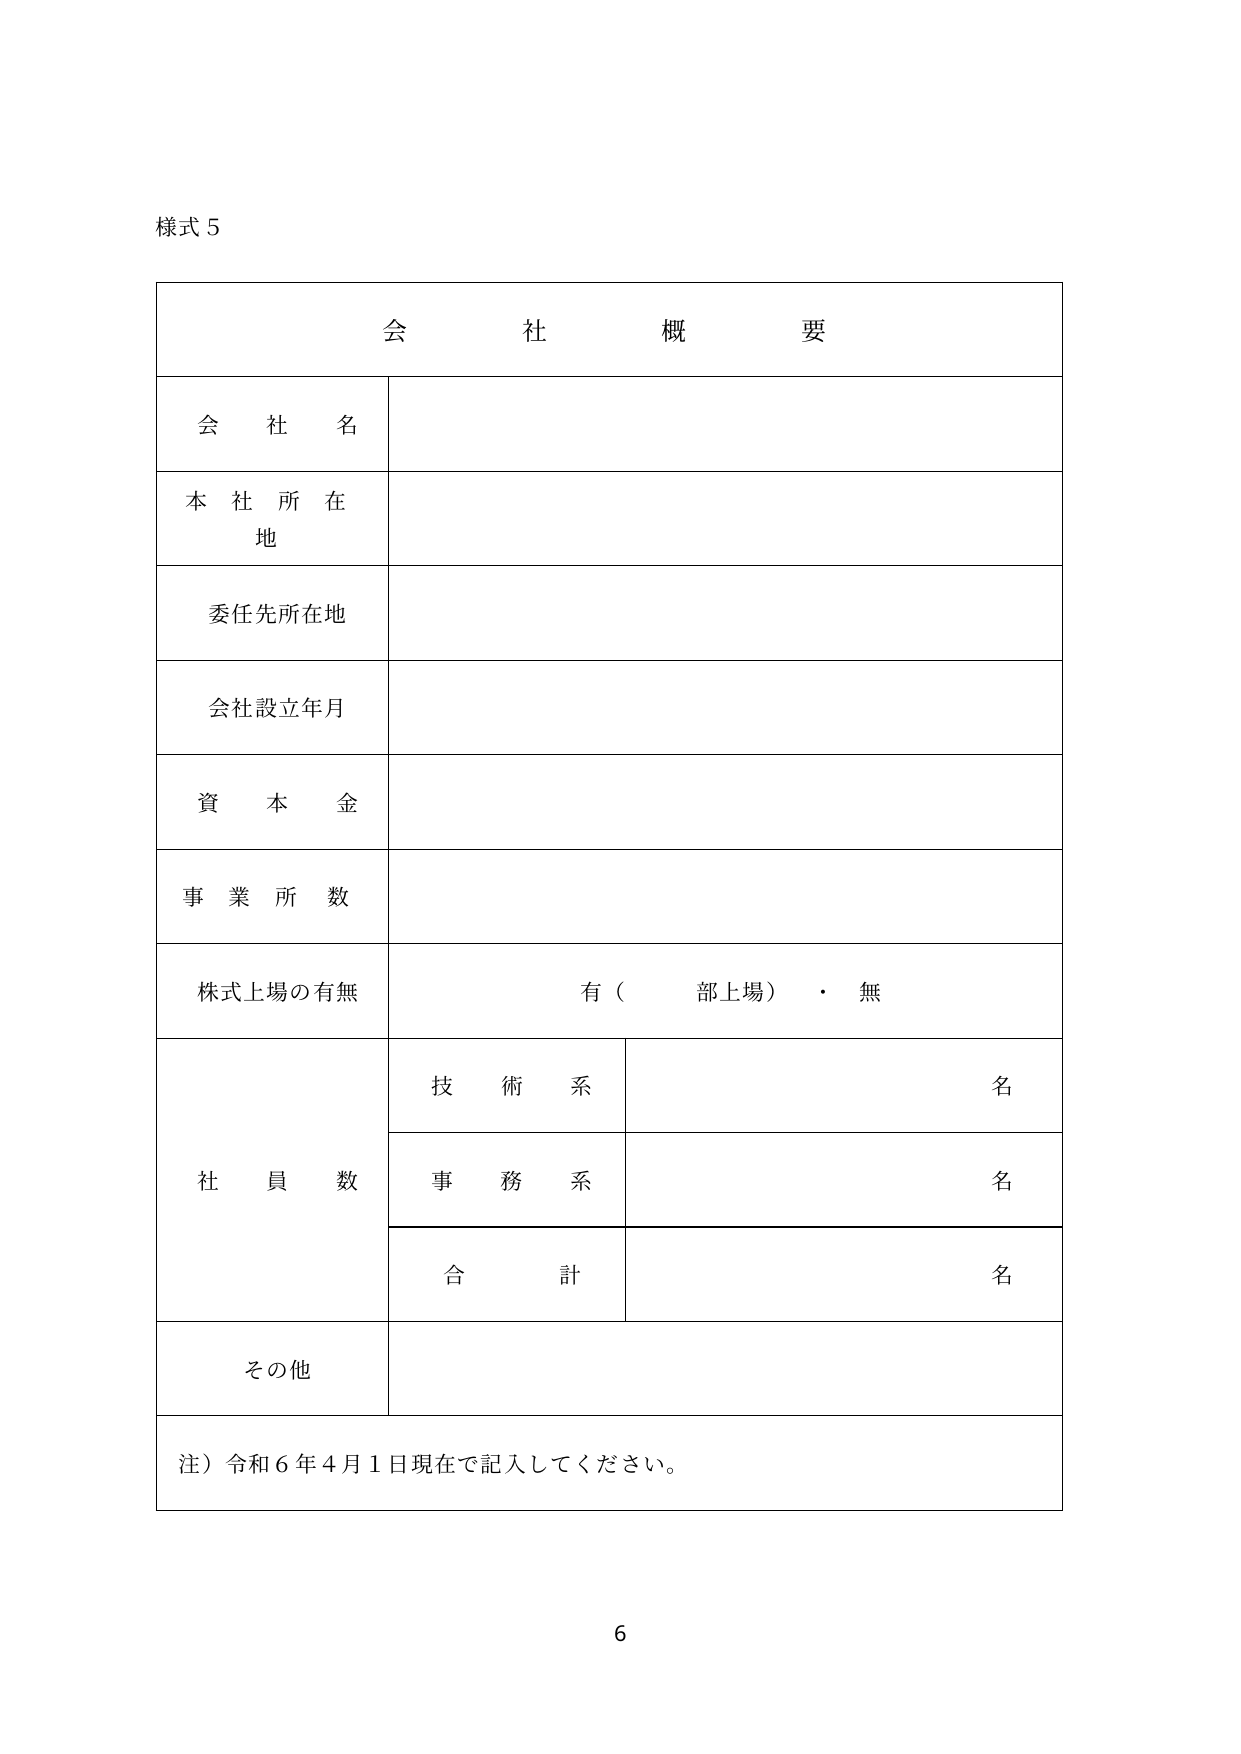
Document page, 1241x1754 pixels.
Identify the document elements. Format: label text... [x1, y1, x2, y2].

table_cell 事 務 系 [389, 1133, 625, 1226]
table_cell 事業所数 [157, 850, 388, 943]
table_cell 名 [626, 1039, 1062, 1132]
table_cell 株式上場の有無 [157, 944, 388, 1037]
table_cell 会 社 名 [157, 377, 388, 471]
table_cell 社 員 数 [157, 1039, 388, 1321]
table_header 会 社 概 要 [157, 283, 1062, 376]
table_cell [389, 1322, 1062, 1415]
table_cell 技 術 系 [389, 1039, 625, 1132]
table_cell 会社設立年月 [157, 661, 388, 754]
table_cell [389, 850, 1062, 943]
table_cell [389, 472, 1062, 565]
text 様式５ [156, 208, 1085, 244]
table_cell 資 本 金 [157, 755, 388, 848]
table_cell 名 [626, 1133, 1062, 1226]
table_cell 本社所在地 [157, 472, 388, 565]
table_cell 名 [626, 1228, 1062, 1321]
table_cell 注）令和６年４月１日現在で記入してください。 [157, 1416, 1062, 1510]
table_cell [389, 661, 1062, 754]
table_cell 有（ 部上場） ・ 無 [389, 944, 1062, 1037]
table_cell その他 [157, 1322, 388, 1415]
table_cell [389, 755, 1062, 848]
table_cell [389, 377, 1062, 471]
table_cell [389, 566, 1062, 659]
table_cell 委任先所在地 [157, 566, 388, 659]
table_cell 合 計 [389, 1228, 625, 1321]
